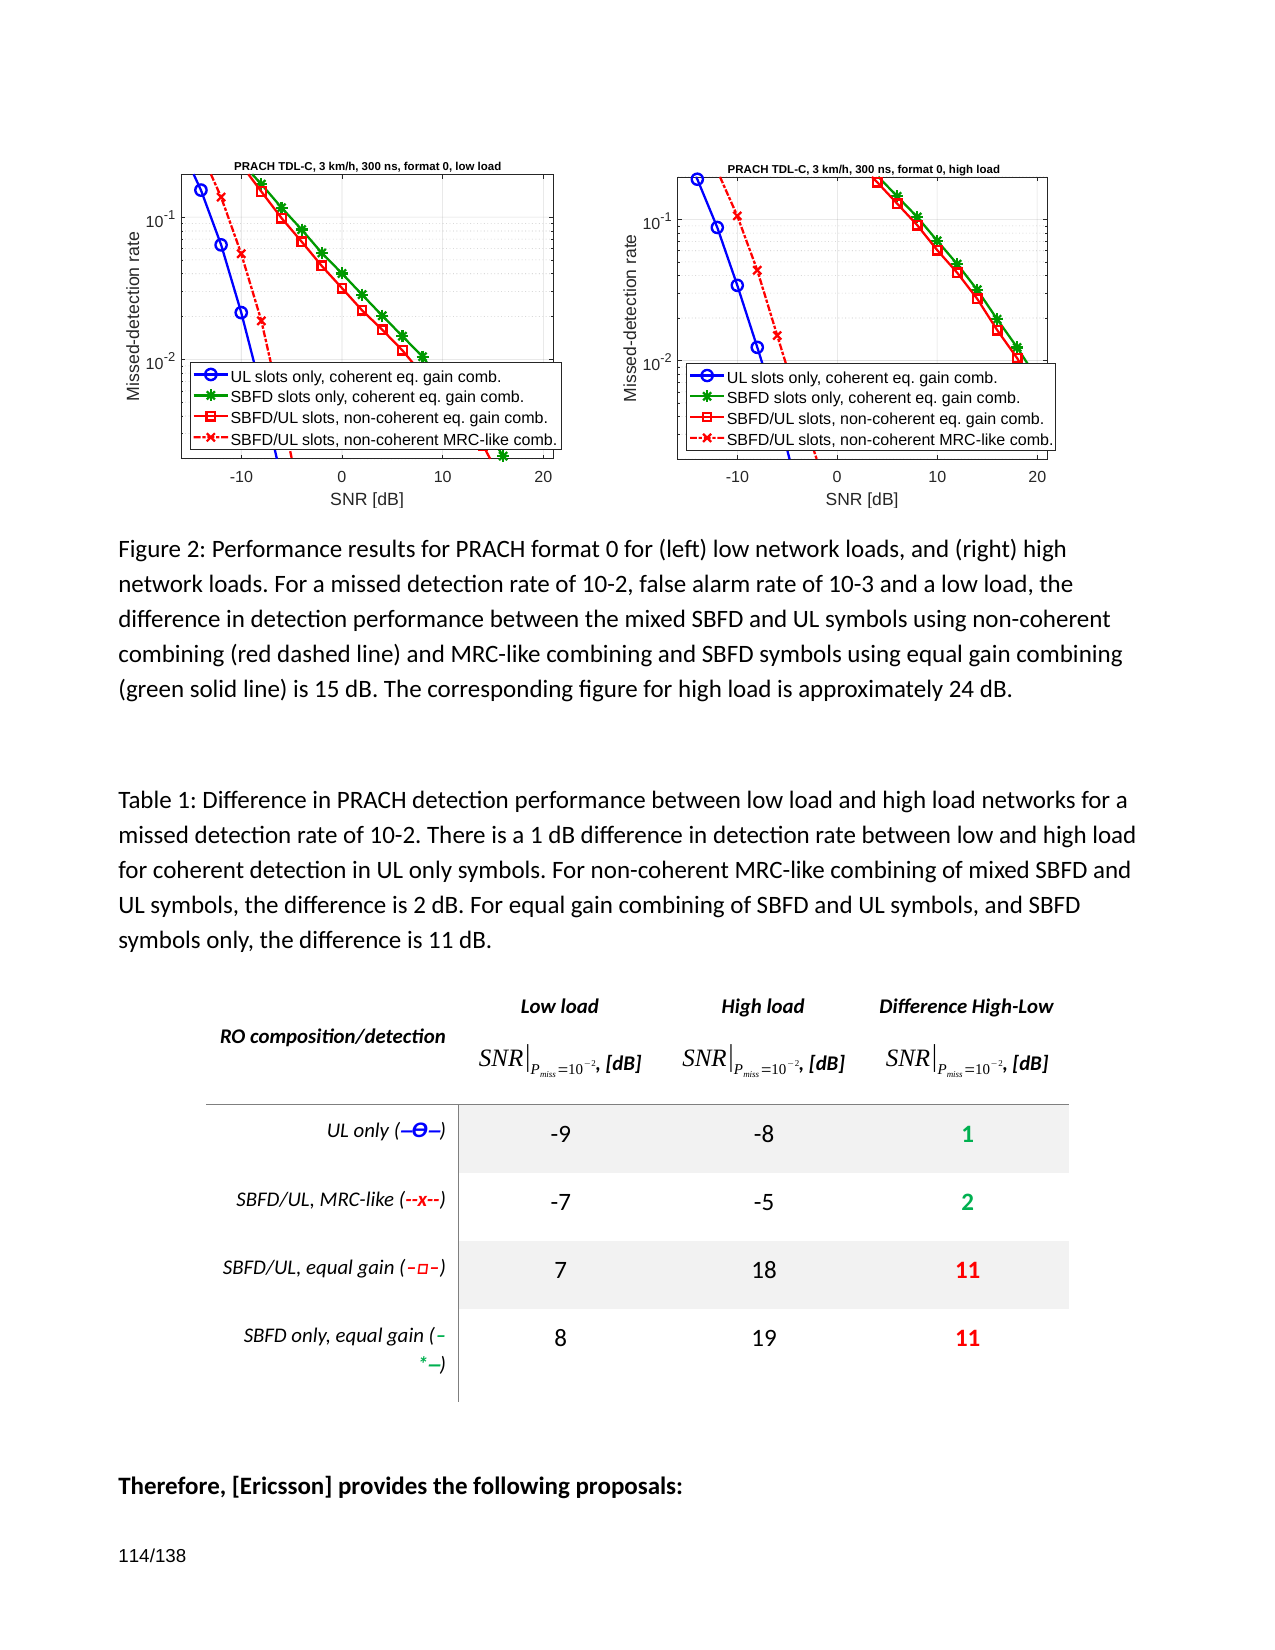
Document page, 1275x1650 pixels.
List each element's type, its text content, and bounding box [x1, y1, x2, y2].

table_header RO composition/detection [206, 981, 459, 1104]
table_cell -7 [459, 1173, 662, 1241]
table_cell 18 [662, 1241, 866, 1309]
table_header Low load , [dB] [459, 981, 662, 1104]
table_cell UL only (‒ϴ‒) [206, 1105, 458, 1173]
table_cell 2 [866, 1173, 1069, 1241]
table_cell -9 [459, 1105, 662, 1173]
table_cell SBFD/UL, equal gain (‒□‒) [206, 1241, 458, 1309]
table_cell -8 [662, 1105, 866, 1173]
table_cell SBFD only, equal gain (‒*‒) [206, 1310, 458, 1402]
table_cell 11 [866, 1310, 1069, 1402]
table_cell 7 [459, 1241, 662, 1309]
table_header Difference High-Low , [dB] [866, 981, 1069, 1104]
table_cell 8 [459, 1310, 662, 1402]
text Table 1: Difference in PRACH detection performance between low load and high load networks for a missed detection rate of 10-2. There is a 1 dB difference in detection rate between low and high load for coherent detection in UL only symbols. For non-coherent MRC-like combining of mixed SBFD and UL symbols, the difference is 2 dB. For equal gain combining of SBFD and UL symbols, and SBFD symbols only, the difference is 11 dB. [118, 785, 1157, 955]
table_header High load , [dB] [662, 981, 866, 1104]
table_cell 11 [866, 1241, 1069, 1309]
text Figure 2: Performance results for PRACH format 0 for (left) low network loads, and (right) high network loads. For a missed detection rate of 10-2, false alarm rate of 10-3 and a low load, the difference in detection performance between the mixed SBFD and UL symbols using non-coherent combining (red dashed line) and MRC-like combining and SBFD symbols using equal gain combining (green solid line) is 15 dB. The corresponding figure for high load is approximately 24 dB. [118, 533, 1157, 703]
table_cell 1 [866, 1105, 1069, 1173]
text Therefore, [Ericsson] provides the following proposals: [118, 1470, 1157, 1501]
table_cell SBFD/UL, MRC-like (--x--) [206, 1173, 458, 1241]
table_cell 19 [662, 1310, 866, 1402]
table_cell -5 [662, 1173, 866, 1241]
